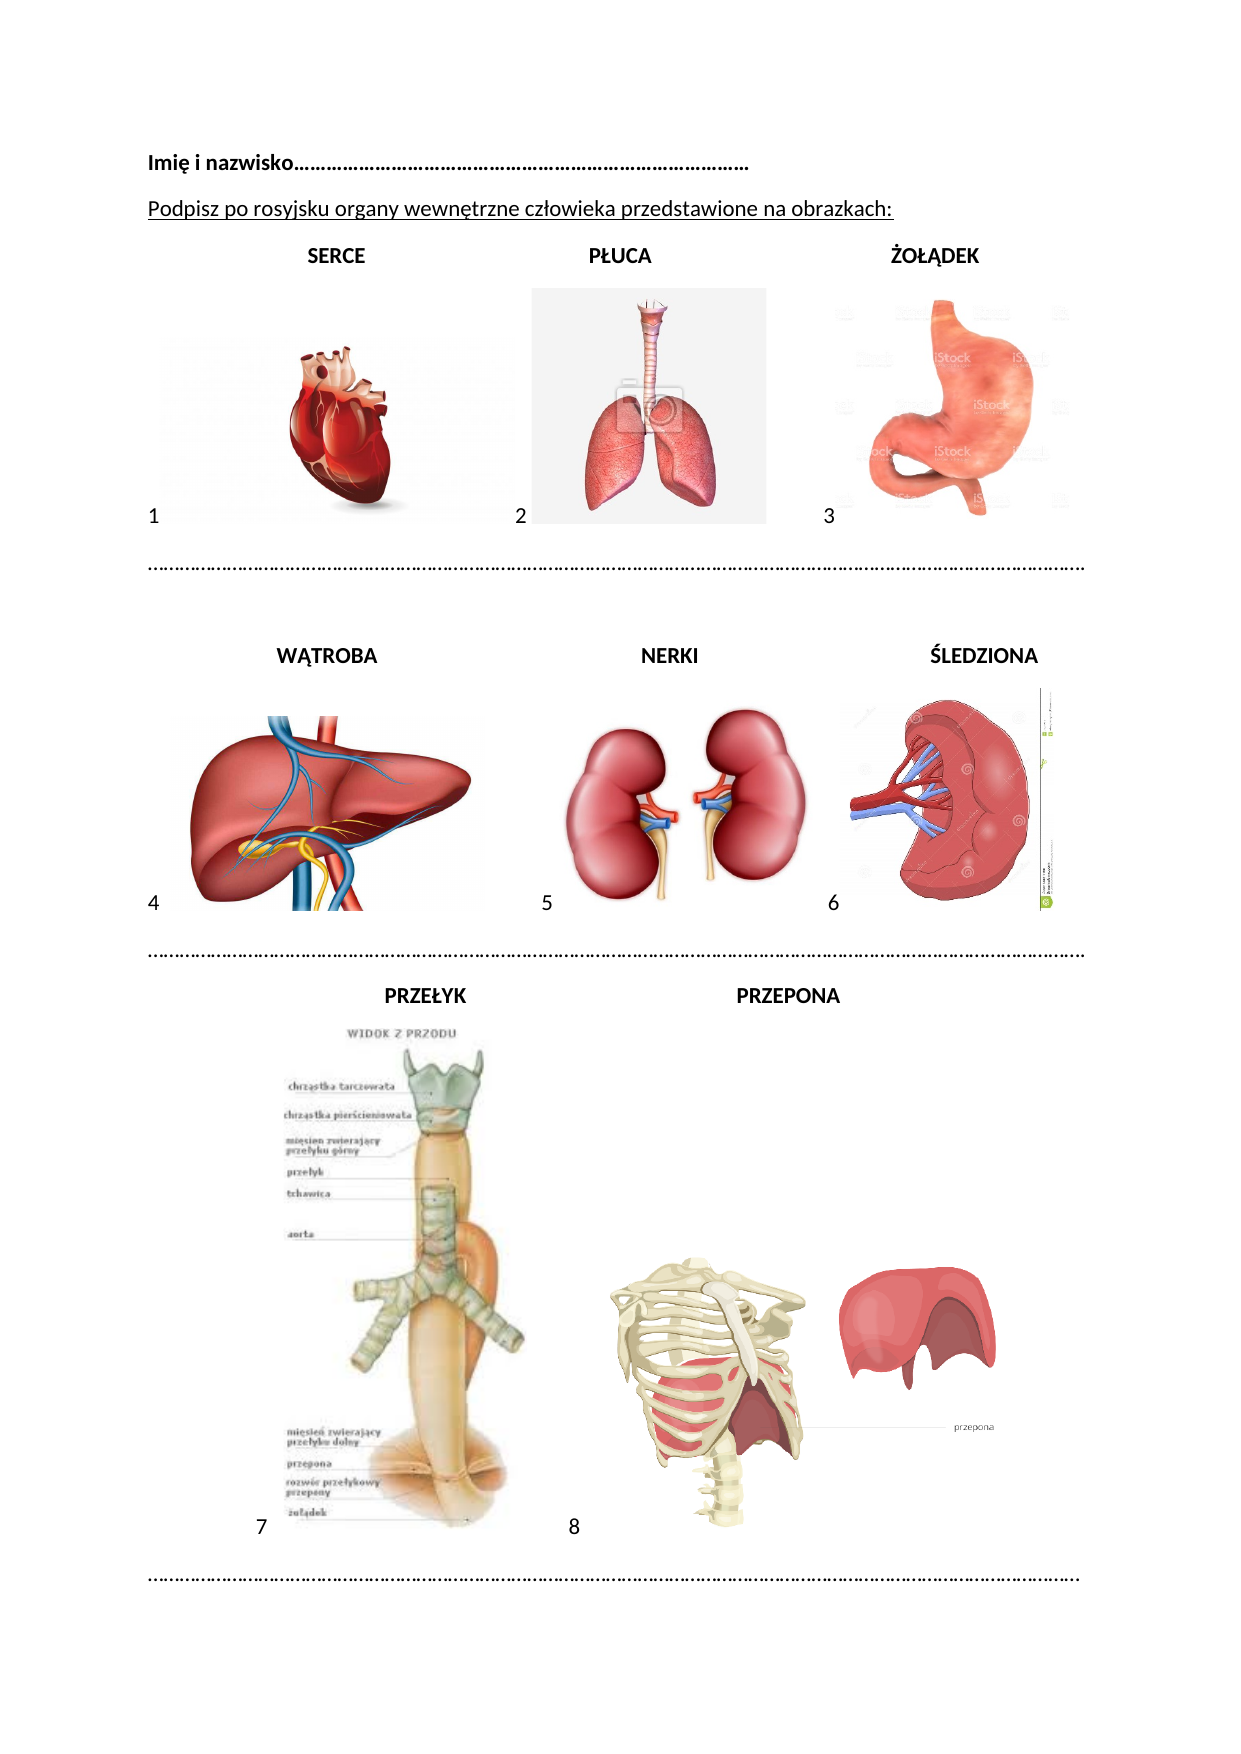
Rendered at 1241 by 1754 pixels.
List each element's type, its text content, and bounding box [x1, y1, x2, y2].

picture [835, 288, 1070, 524]
text ……………………………………………………………………………………………………………………………………………………………. [148, 935, 1093, 963]
picture [169, 716, 485, 911]
text WĄTROBA NERKI ŚLEDZIONA [148, 642, 1093, 669]
picture [283, 1028, 528, 1535]
picture [531, 288, 767, 524]
picture [553, 689, 818, 911]
text Podpisz po rosyjsku organy wewnętrzne człowieka przedstawione na obrazkach: [148, 194, 1093, 222]
text SERCE PŁUCA ŻOŁĄDEK [148, 241, 1093, 269]
text …………………………………………………………………………………………………………………………………………………………… [148, 1559, 1093, 1587]
text ……………………………………………………………………………………………………………………………………………………………. [148, 548, 1093, 576]
picture [839, 688, 1055, 911]
picture [585, 1247, 1017, 1535]
text Imię i nazwisko………………………………………………………………………… [148, 148, 1093, 176]
picture [159, 337, 515, 524]
text PRZEŁYK PRZEPONA [148, 982, 1093, 1009]
